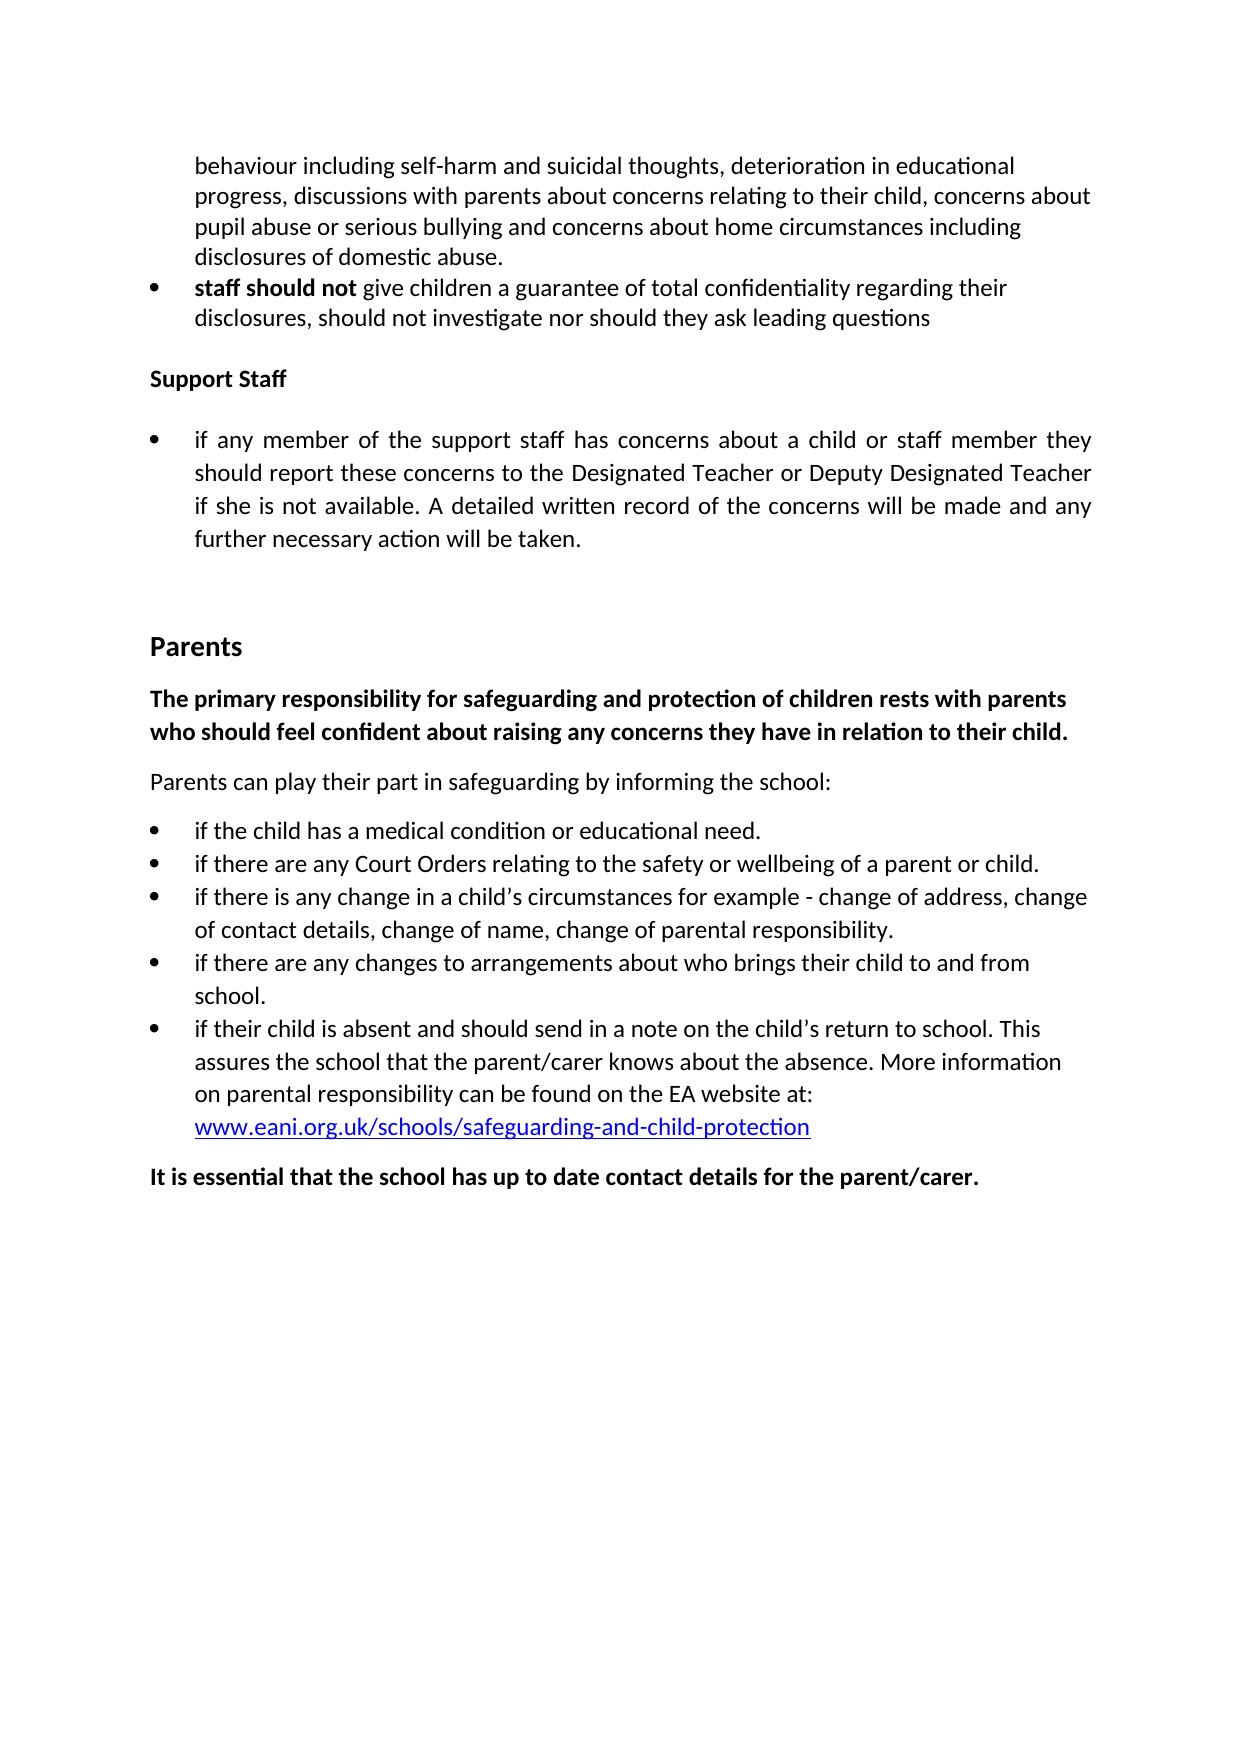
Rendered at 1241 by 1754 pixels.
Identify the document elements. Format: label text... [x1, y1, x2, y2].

text Parents can play their part in safeguarding by informing the school: [150, 766, 1093, 796]
list if there is any change in a child’s circumstances for example - change of address, change of contact details, change of name, change of parental responsibility. [150, 881, 1093, 944]
list if any member of the support staff has concerns about a child or staff member they should report these concerns to the Designated Teacher or Deputy Designated Teacher if she is not available. A detailed written record of the concerns will be made and any further necessary action will be taken. [150, 425, 1093, 554]
text Support Staff [150, 364, 1093, 394]
list staff should not give children a guarantee of total confidentiality regarding their disclosures, should not investigate nor should they ask leading questions [150, 272, 1093, 333]
list if there are any Court Orders relating to the safety or wellbeing of a parent or child. [150, 848, 1093, 879]
text Parents [150, 628, 1093, 664]
text The primary responsibility for safeguarding and protection of children rests with parents who should feel confident about raising any concerns they have in relation to their child. [150, 683, 1093, 747]
list if their child is absent and should send in a note on the child’s return to school. This assures the school that the parent/carer knows about the absence. More information on parental responsibility can be found on the EA website at: www.eani.org.uk/schools/safeguarding-and-child-protection [150, 1013, 1093, 1142]
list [150, 150, 1093, 272]
text It is essential that the school has up to date contact details for the parent/carer. [150, 1161, 1093, 1192]
list if the child has a medical condition or educational need. [150, 815, 1093, 846]
list if there are any changes to arrangements about who brings their child to and from school. [150, 947, 1093, 1010]
